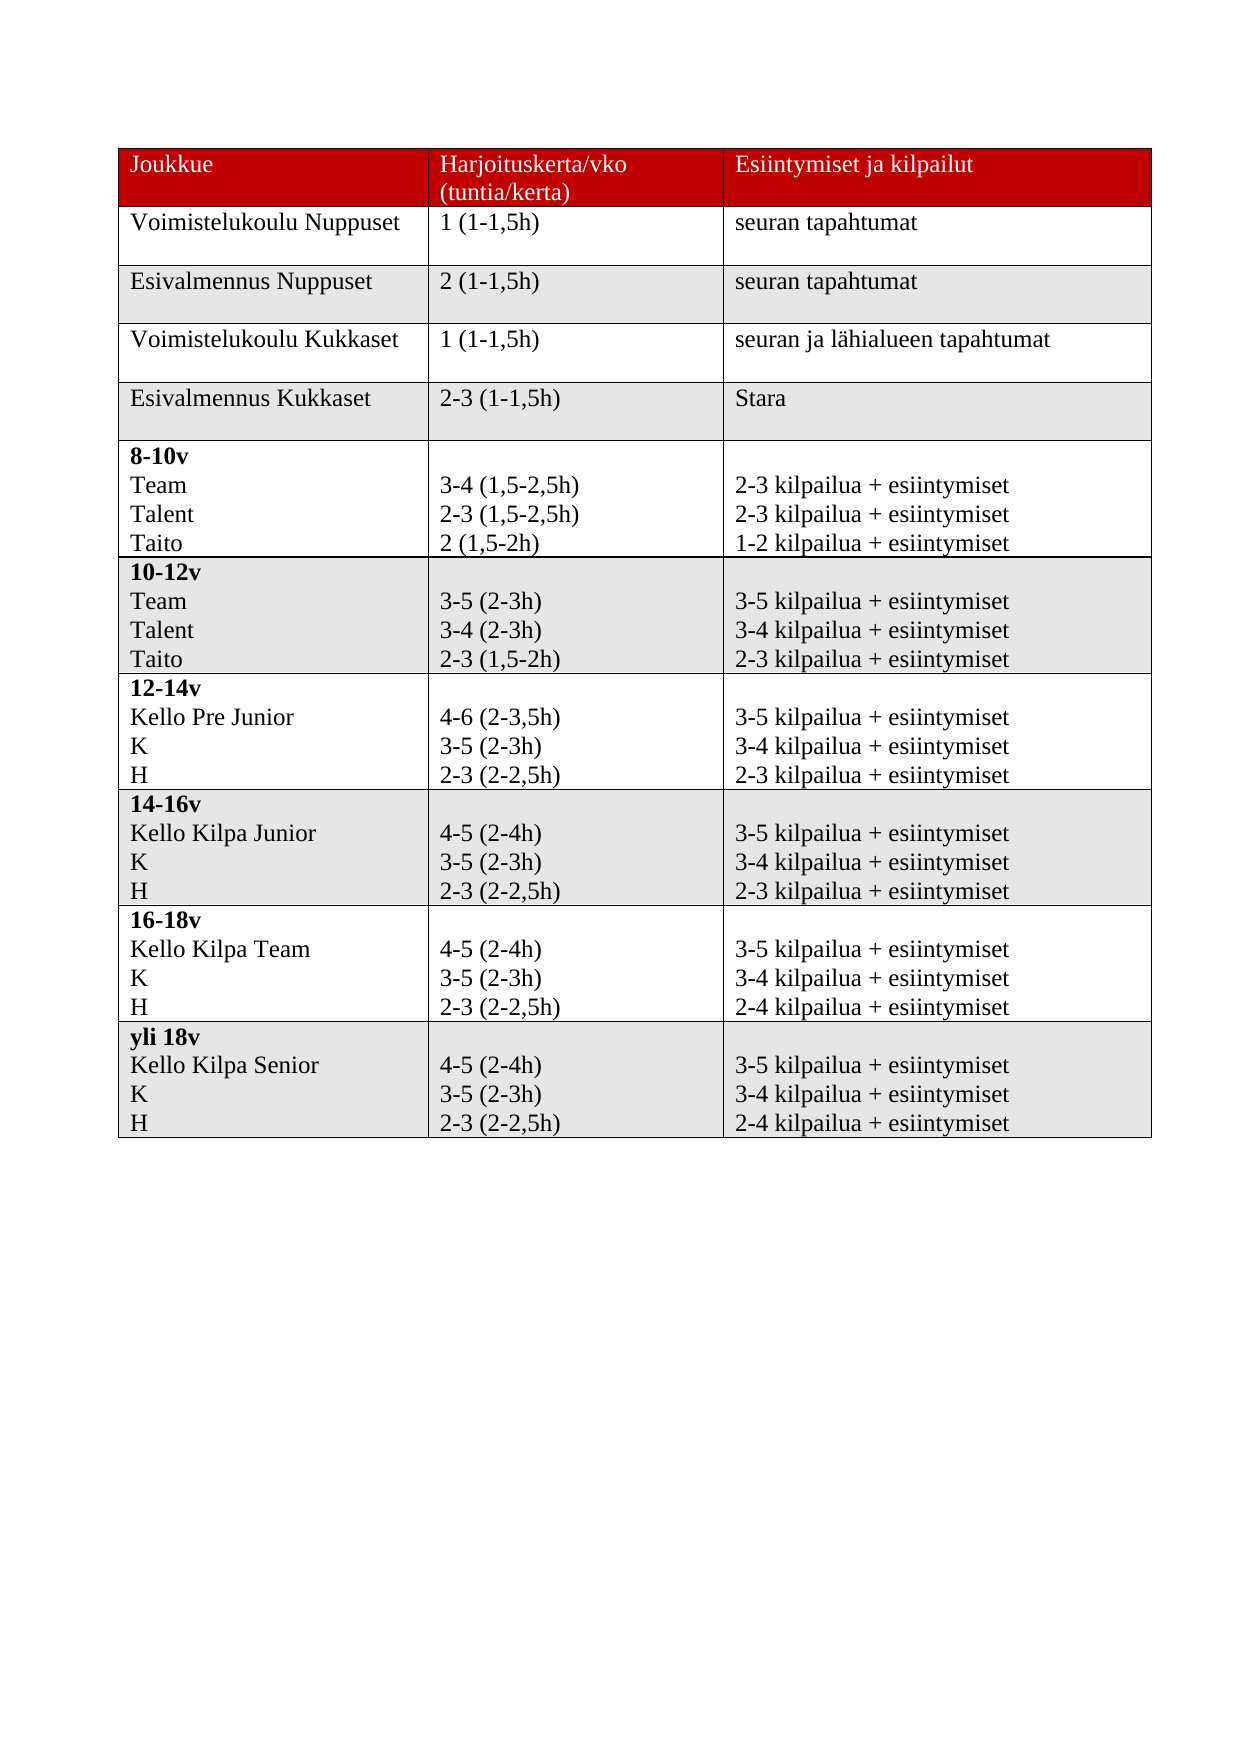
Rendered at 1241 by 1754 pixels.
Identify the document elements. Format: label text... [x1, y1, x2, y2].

table_header Harjoituskerta/vko (tuntia/kerta) [429, 149, 723, 206]
table_cell 3-5 (2-3h) 3-4 (2-3h) 2-3 (1,5-2h) [429, 558, 723, 672]
table_cell 4-5 (2-4h) 3-5 (2-3h) 2-3 (2-2,5h) [429, 1022, 723, 1137]
table_cell 2-3 kilpailua + esiintymiset 2-3 kilpailua + esiintymiset 1-2 kilpailua + esiintymiset [724, 441, 1151, 556]
table_cell 16-18v Kello Kilpa Team K H [119, 906, 428, 1021]
table_cell 4-5 (2-4h) 3-5 (2-3h) 2-3 (2-2,5h) [429, 790, 723, 904]
table_cell 3-5 kilpailua + esiintymiset 3-4 kilpailua + esiintymiset 2-3 kilpailua + esiintymiset [724, 558, 1151, 672]
table_cell Voimistelukoulu Nuppuset [119, 207, 428, 265]
table_cell 14-16v Kello Kilpa Junior K H [119, 790, 428, 904]
table_cell Stara [724, 383, 1151, 440]
table_cell 2 (1-1,5h) [429, 266, 723, 323]
table_cell 3-5 kilpailua + esiintymiset 3-4 kilpailua + esiintymiset 2-3 kilpailua + esiintymiset [724, 674, 1151, 788]
table_cell 8-10v Team Talent Taito [119, 441, 428, 556]
table_cell 12-14v Kello Pre Junior K H [119, 674, 428, 788]
table_header Esiintymiset ja kilpailut [724, 149, 1151, 206]
table_cell 10-12v Team Talent Taito [119, 558, 428, 672]
table_cell 4-6 (2-3,5h) 3-5 (2-3h) 2-3 (2-2,5h) [429, 674, 723, 788]
table_cell 3-5 kilpailua + esiintymiset 3-4 kilpailua + esiintymiset 2-4 kilpailua + esiintymiset [724, 1022, 1151, 1137]
table_cell 3-5 kilpailua + esiintymiset 3-4 kilpailua + esiintymiset 2-4 kilpailua + esiintymiset [724, 906, 1151, 1021]
table_cell 1 (1-1,5h) [429, 324, 723, 382]
table_cell 4-5 (2-4h) 3-5 (2-3h) 2-3 (2-2,5h) [429, 906, 723, 1021]
table_cell yli 18v Kello Kilpa Senior K H [119, 1022, 428, 1137]
table_cell Voimistelukoulu Kukkaset [119, 324, 428, 382]
table_cell Esivalmennus Kukkaset [119, 383, 428, 440]
table_cell Esivalmennus Nuppuset [119, 266, 428, 323]
table_cell 2-3 (1-1,5h) [429, 383, 723, 440]
table_cell seuran ja lähialueen tapahtumat [724, 324, 1151, 382]
table_cell 3-5 kilpailua + esiintymiset 3-4 kilpailua + esiintymiset 2-3 kilpailua + esiintymiset [724, 790, 1151, 904]
table_cell seuran tapahtumat [724, 207, 1151, 265]
table_header Joukkue [119, 149, 428, 206]
table_cell 3-4 (1,5-2,5h) 2-3 (1,5-2,5h) 2 (1,5-2h) [429, 441, 723, 556]
table_cell seuran tapahtumat [724, 266, 1151, 323]
table_cell 1 (1-1,5h) [429, 207, 723, 265]
